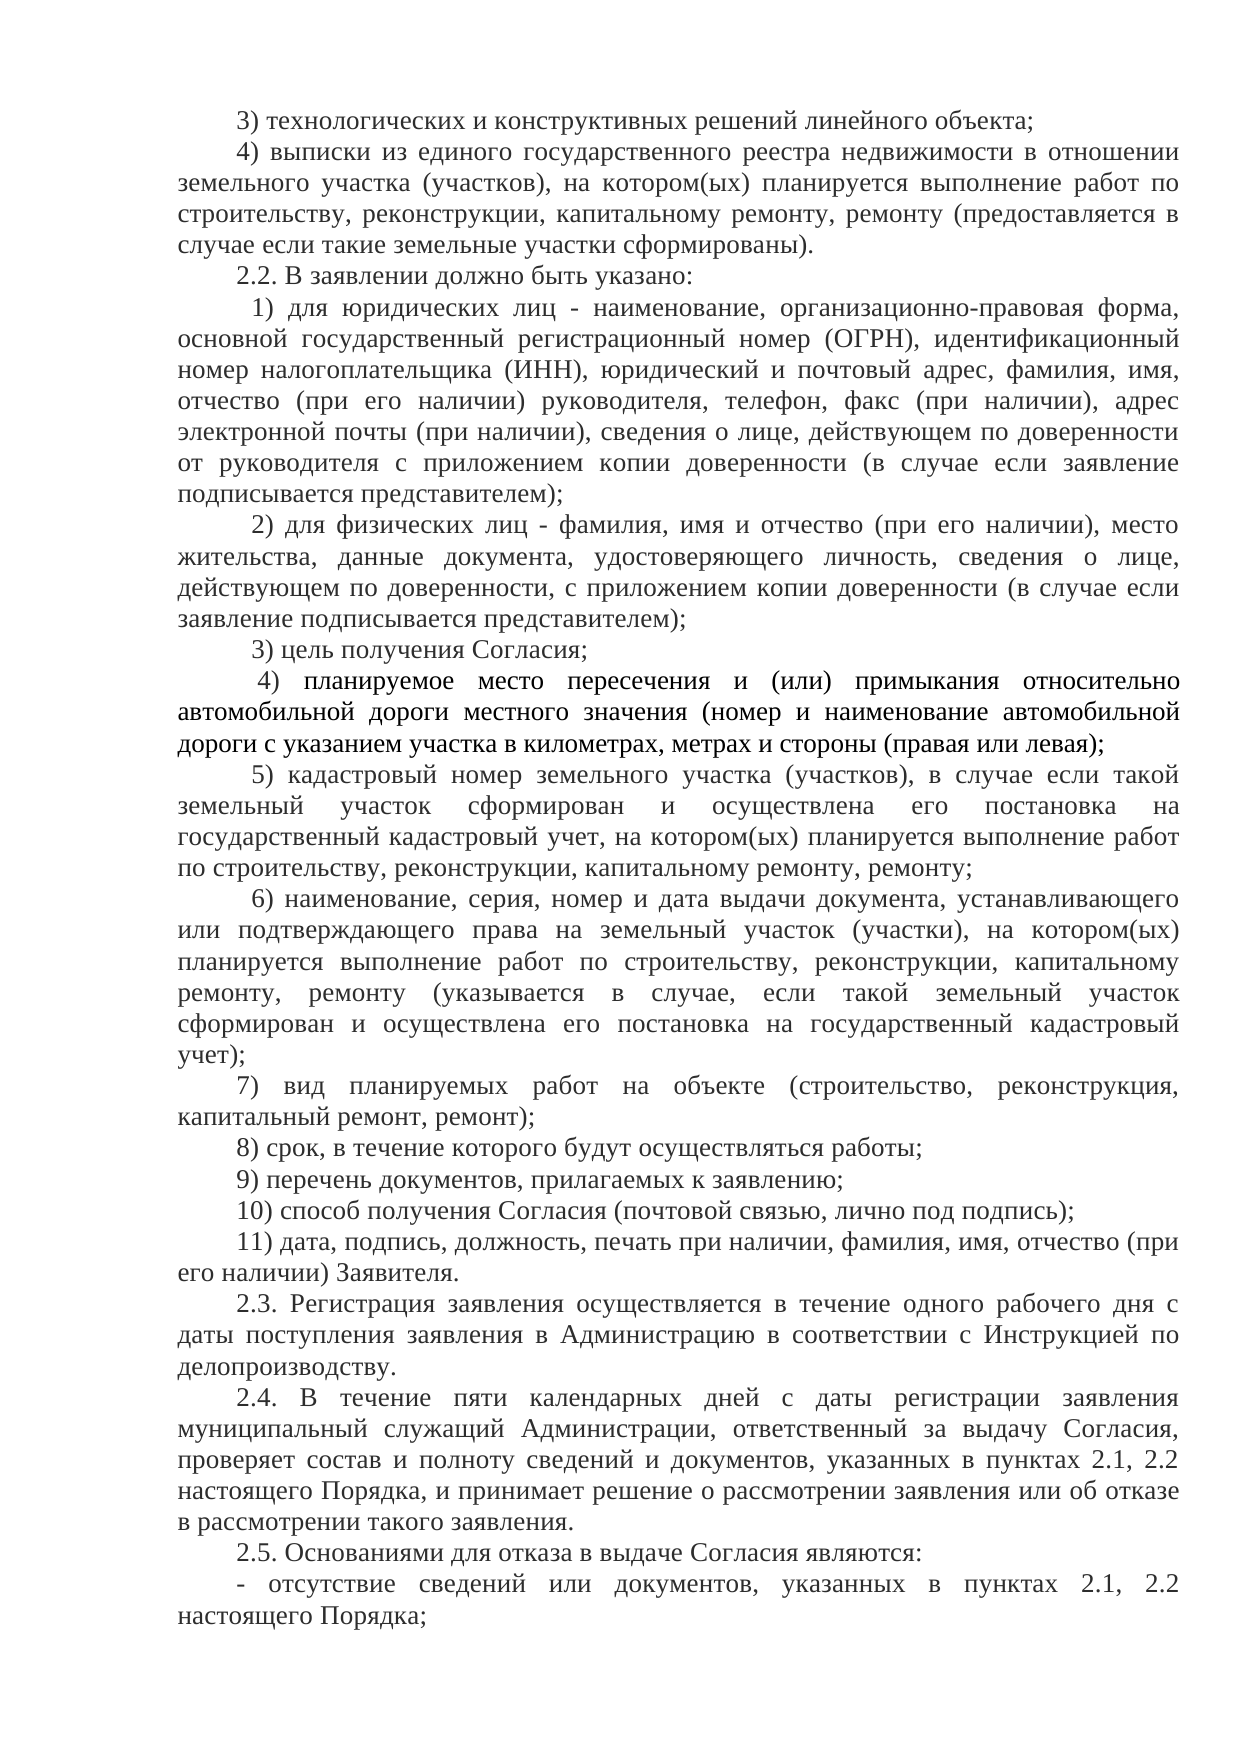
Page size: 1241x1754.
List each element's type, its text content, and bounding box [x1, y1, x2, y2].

text 2.3. Регистрация заявления осуществляется в течение одного рабочего дня с даты поступления заявления в Администрацию в соответствии с Инструкцией по делопроизводству. [177, 1287, 1181, 1381]
text 2.4. В течение пяти календарных дней с даты регистрации заявления муниципальный служащий Администрации, ответственный за выдачу Согласия, проверяет состав и полноту сведений и документов, указанных в пунктах 2.1, 2.2 настоящего Порядка, и принимает решение о рассмотрении заявления или об отказе в рассмотрении такого заявления. [177, 1381, 1181, 1536]
text 2.5. Основаниями для отказа в выдаче Согласия являются: [177, 1536, 1181, 1568]
text - отсутствие сведений или документов, указанных в пунктах 2.1, 2.2 настоящего Порядка; [177, 1568, 1181, 1630]
text 10) способ получения Согласия (почтовой связью, лично под подпись); [177, 1194, 1181, 1225]
text 5) кадастровый номер земельного участка (участков), в случае если такой земельный участок сформирован и осуществлена его постановка на государственный кадастровый учет, на котором(ых) планируется выполнение работ по строительству, реконструкции, капитальному ремонту, ремонту; [177, 758, 1181, 882]
text 6) наименование, серия, номер и дата выдачи документа, устанавливающего или подтверждающего права на земельный участок (участки), на котором(ых) планируется выполнение работ по строительству, реконструкции, капитальному ремонту, ремонту (указывается в случае, если такой земельный участок сформирован и осуществлена его постановка на государственный кадастровый учет); [177, 882, 1181, 1069]
text 3) цель получения Согласия; [177, 633, 1181, 664]
text 4) выписки из единого государственного реестра недвижимости в отношении земельного участка (участков), на котором(ых) планируется выполнение работ по строительству, реконструкции, капитальному ремонту, ремонту (предоставляется в случае если такие земельные участки сформированы). [177, 135, 1181, 259]
text 7) вид планируемых работ на объекте (строительство, реконструкция, капитальный ремонт, ремонт); [177, 1069, 1181, 1132]
text 1) для юридических лиц - наименование, организационно-правовая форма, основной государственный регистрационный номер (ОГРН), идентификационный номер налогоплательщика (ИНН), юридический и почтовый адрес, фамилия, имя, отчество (при его наличии) руководителя, телефон, факс (при наличии), адрес электронной почты (при наличии), сведения о лице, действующем по доверенности от руководителя с приложением копии доверенности (в случае если заявление подписывается представителем); [177, 291, 1181, 509]
text 11) дата, подпись, должность, печать при наличии, фамилия, имя, отчество (при его наличии) Заявителя. [177, 1225, 1181, 1287]
text 3) технологических и конструктивных решений линейного объекта; [177, 104, 1181, 135]
text 8) срок, в течение которого будут осуществляться работы; [177, 1132, 1181, 1163]
text 4) планируемое место пересечения и (или) примыкания относительно автомобильной дороги местного значения (номер и наименование автомобильной дороги с указанием участка в километрах, метрах и стороны (правая или левая); [177, 664, 1181, 758]
text 9) перечень документов, прилагаемых к заявлению; [177, 1163, 1181, 1194]
text 2.2. В заявлении должно быть указано: [177, 259, 1181, 291]
text 2) для физических лиц - фамилия, имя и отчество (при его наличии), место жительства, данные документа, удостоверяющего личность, сведения о лице, действующем по доверенности, с приложением копии доверенности (в случае если заявление подписывается представителем); [177, 509, 1181, 633]
